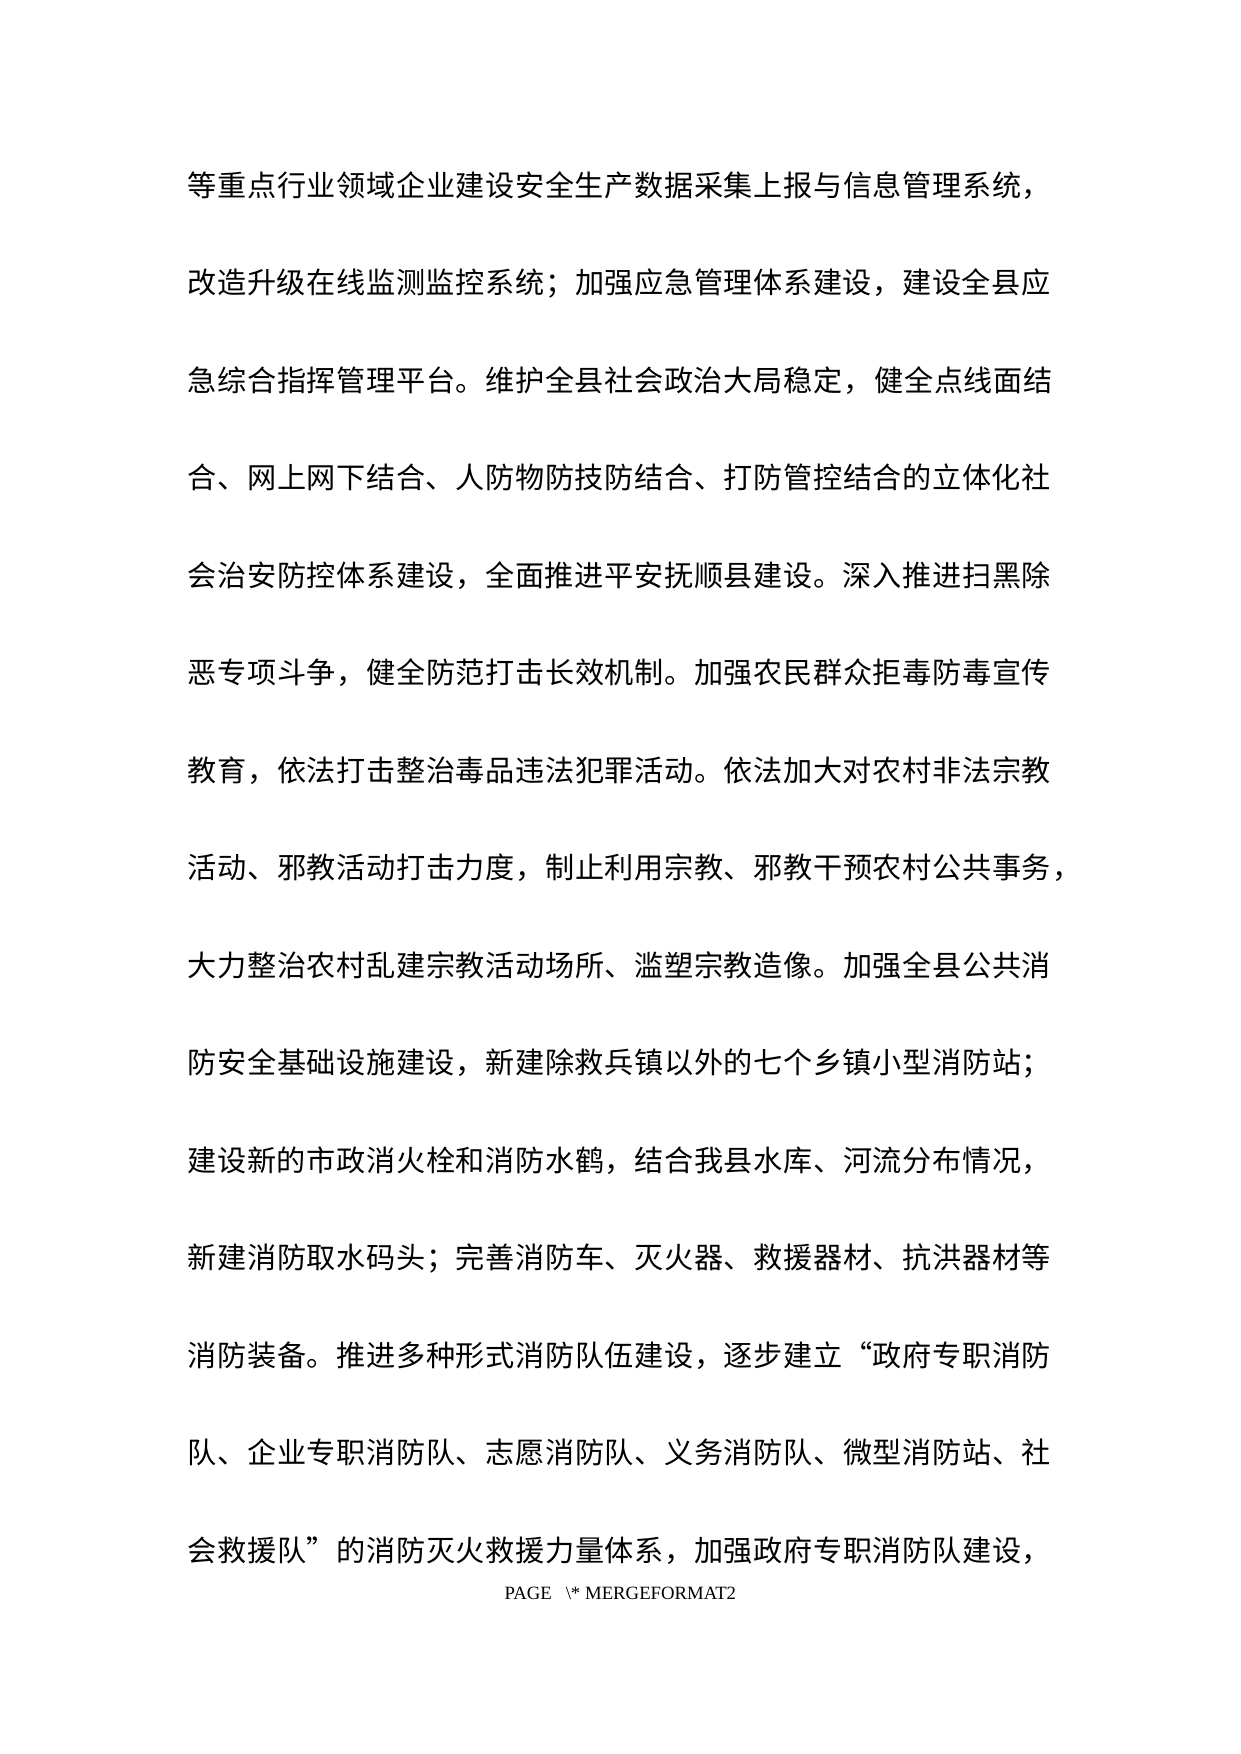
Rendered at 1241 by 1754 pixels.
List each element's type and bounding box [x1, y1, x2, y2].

text [187, 151, 1053, 1581]
